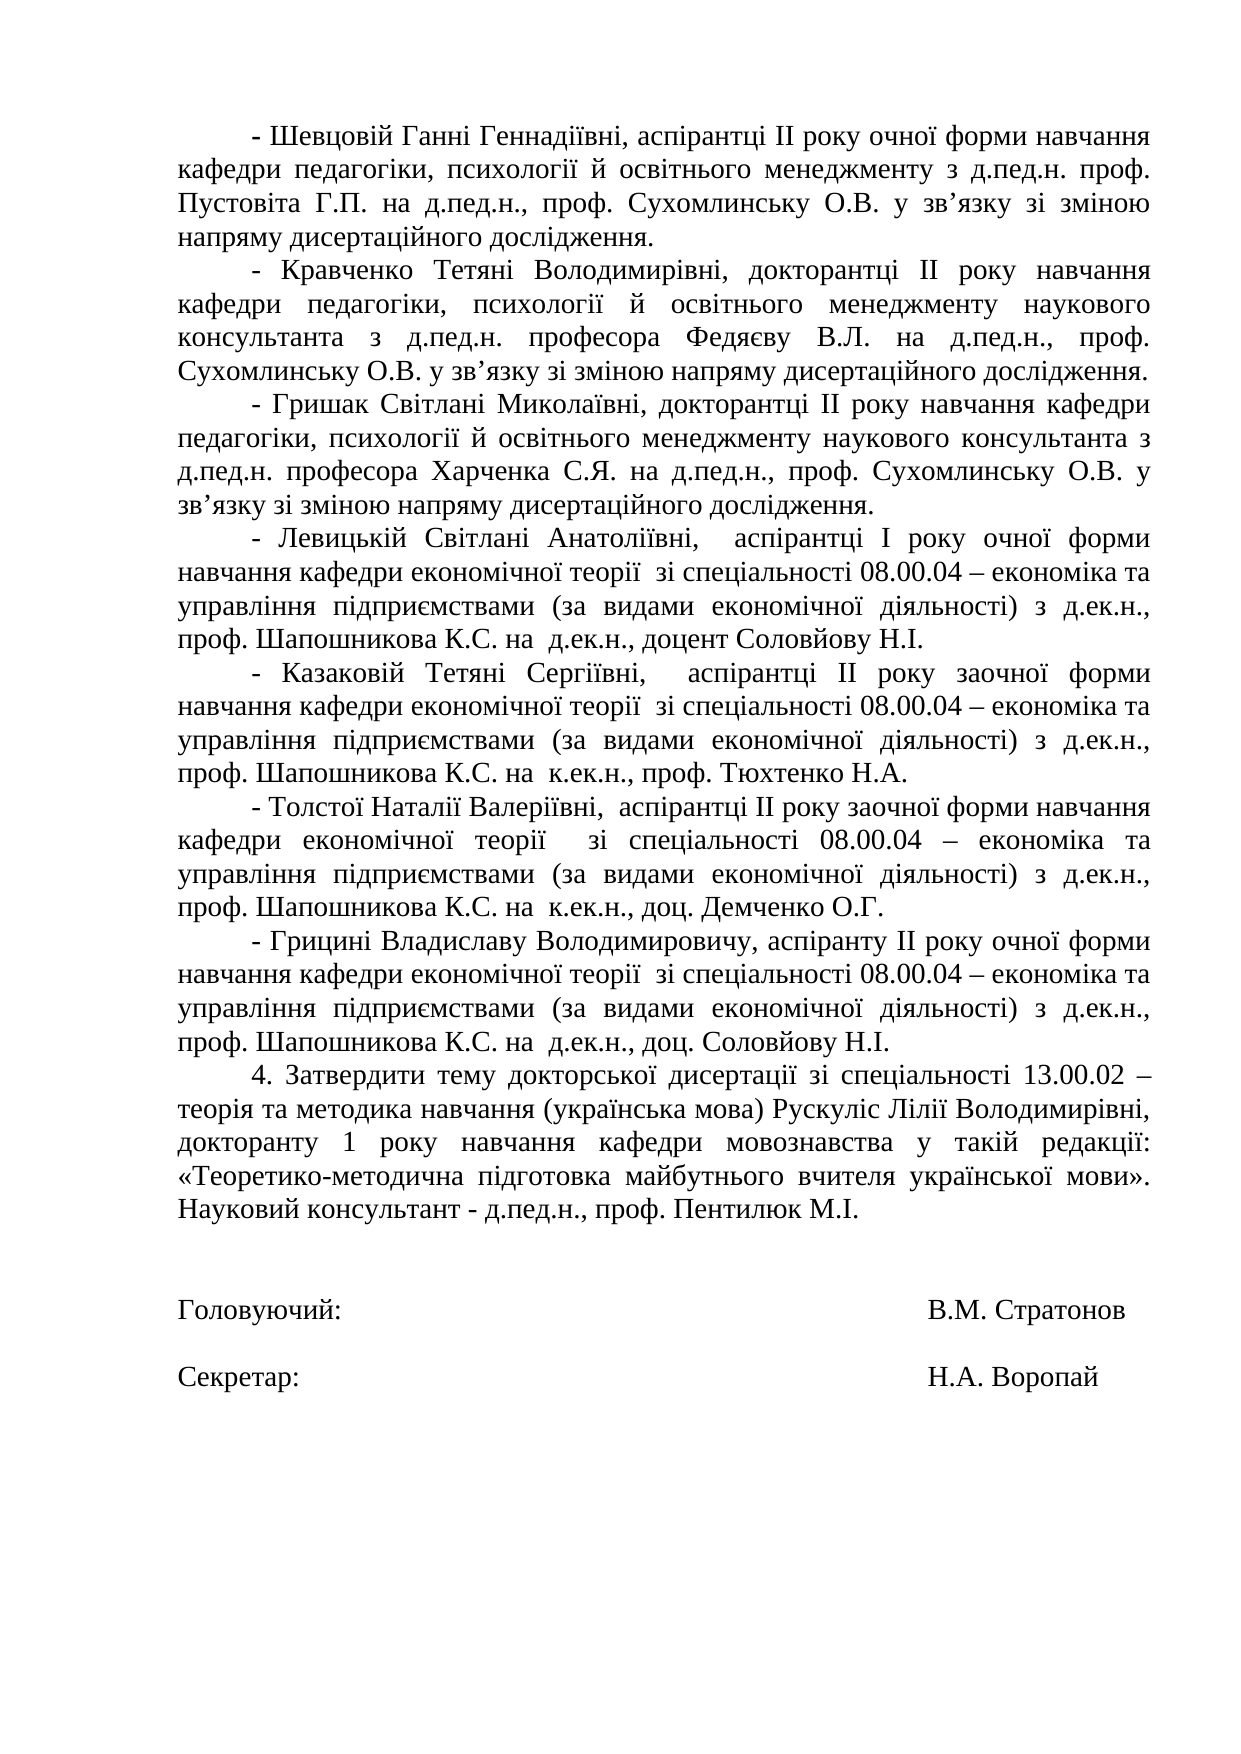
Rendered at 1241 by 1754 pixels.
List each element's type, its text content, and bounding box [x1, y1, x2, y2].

text - Толстої Наталії Валеріївні, аспірантці ІІ року заочної форми навчання кафедри економічної теорії зі спеціальності 08.00.04 – економіка та управління підприємствами (за видами економічної діяльності) з д.ек.н., проф. Шапошникова К.С. на к.ек.н., доц. Демченко О.Г. [177, 789, 1152, 923]
text - Гришак Світлані Миколаївні, докторантці ІІ року навчання кафедри педагогіки, психології й освітнього менеджменту наукового консультанта з д.пед.н. професора Харченка С.Я. на д.пед.н., проф. Сухомлинську О.В. у зв’язку зі зміною напряму дисертаційного дослідження. [177, 386, 1152, 521]
text - Левицькій Світлані Анатоліївні, аспірантці І року очної форми навчання кафедри економічної теорії зі спеціальності 08.00.04 – економіка та управління підприємствами (за видами економічної діяльності) з д.ек.н., проф. Шапошникова К.С. на д.ек.н., доцент Соловйову Н.І. [177, 521, 1152, 655]
text Секретар: Н.А. Воропай [177, 1359, 1152, 1393]
text Головуючий: В.М. Стратонов [177, 1292, 1152, 1326]
text - Кравченко Тетяні Володимирівні, докторантці ІІ року навчання кафедри педагогіки, психології й освітнього менеджменту наукового консультанта з д.пед.н. професора Федяєву В.Л. на д.пед.н., проф. Сухомлинську О.В. у зв’язку зі зміною напряму дисертаційного дослідження. [177, 252, 1152, 386]
text - Грицині Владиславу Володимировичу, аспіранту ІІ року очної форми навчання кафедри економічної теорії зі спеціальності 08.00.04 – економіка та управління підприємствами (за видами економічної діяльності) з д.ек.н., проф. Шапошникова К.С. на д.ек.н., доц. Соловйову Н.І. [177, 923, 1152, 1057]
text 4. Затвердити тему докторської дисертації зі спеціальності 13.00.02 – теорія та методика навчання (українська мова) Рускуліс Лілії Володимирівні, докторанту 1 року навчання кафедри мовознавства у такій редакції: «Теоретико-методична підготовка майбутнього вчителя української мови». Науковий консультант - д.пед.н., проф. Пентилюк М.І. [177, 1057, 1152, 1225]
text - Казаковій Тетяні Сергіївні, аспірантці ІІ року заочної форми навчання кафедри економічної теорії зі спеціальності 08.00.04 – економіка та управління підприємствами (за видами економічної діяльності) з д.ек.н., проф. Шапошникова К.С. на к.ек.н., проф. Тюхтенко Н.А. [177, 655, 1152, 789]
text - Шевцовій Ганні Геннадіївні, аспірантці ІІ року очної форми навчання кафедри педагогіки, психології й освітнього менеджменту з д.пед.н. проф. Пустовіта Г.П. на д.пед.н., проф. Сухомлинську О.В. у зв’язку зі зміною напряму дисертаційного дослідження. [177, 118, 1152, 252]
